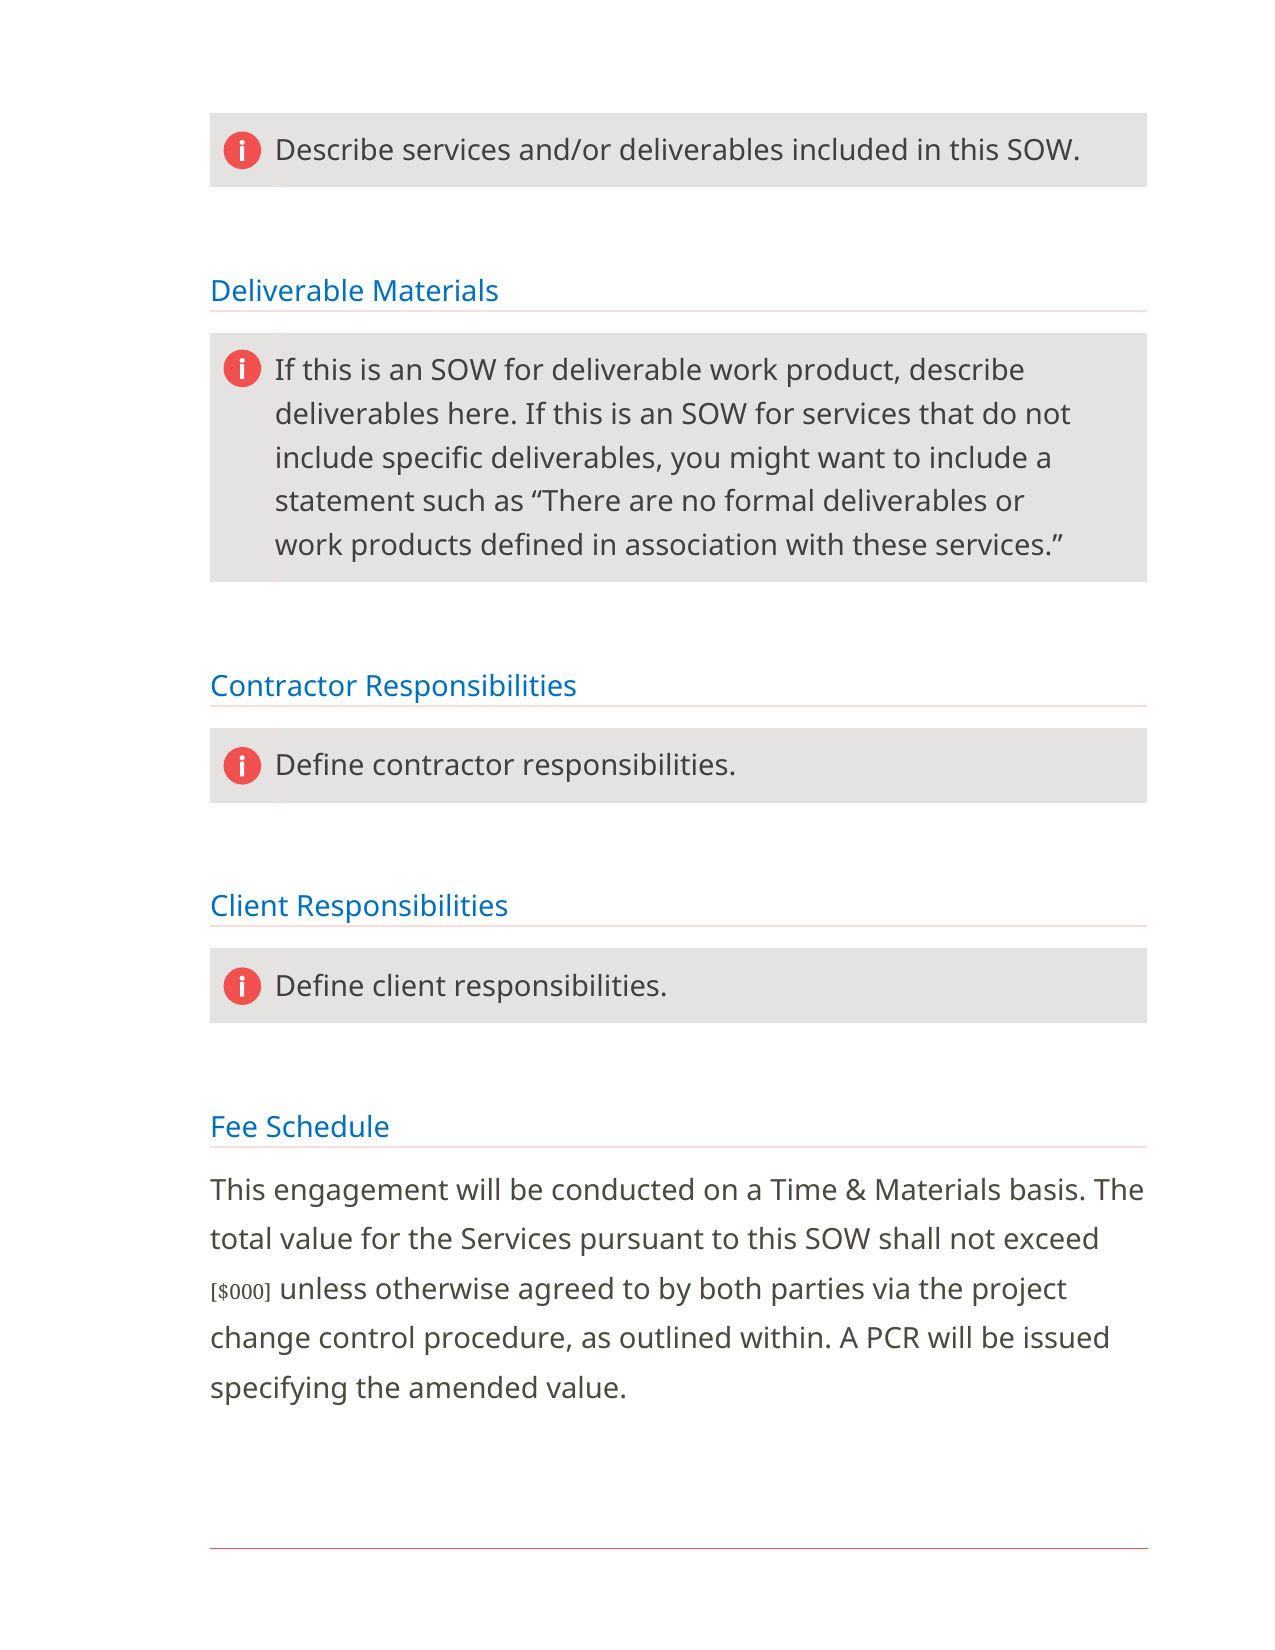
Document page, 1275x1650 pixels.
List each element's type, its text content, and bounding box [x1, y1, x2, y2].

subtitle Client Responsibilities [210, 886, 1147, 925]
subtitle Fee Schedule [210, 1106, 1147, 1146]
text This engagement will be conducted on a Time & Materials basis. The total value for the Services pursuant to this SOW shall not exceed unless otherwise agreed to by both parties via the project change control procedure, as outlined within. A PCR will be issued specifying the amended value. [210, 1169, 1147, 1407]
subtitle Deliverable Materials [210, 270, 1147, 310]
subtitle Contractor Responsibilities [210, 665, 1147, 705]
